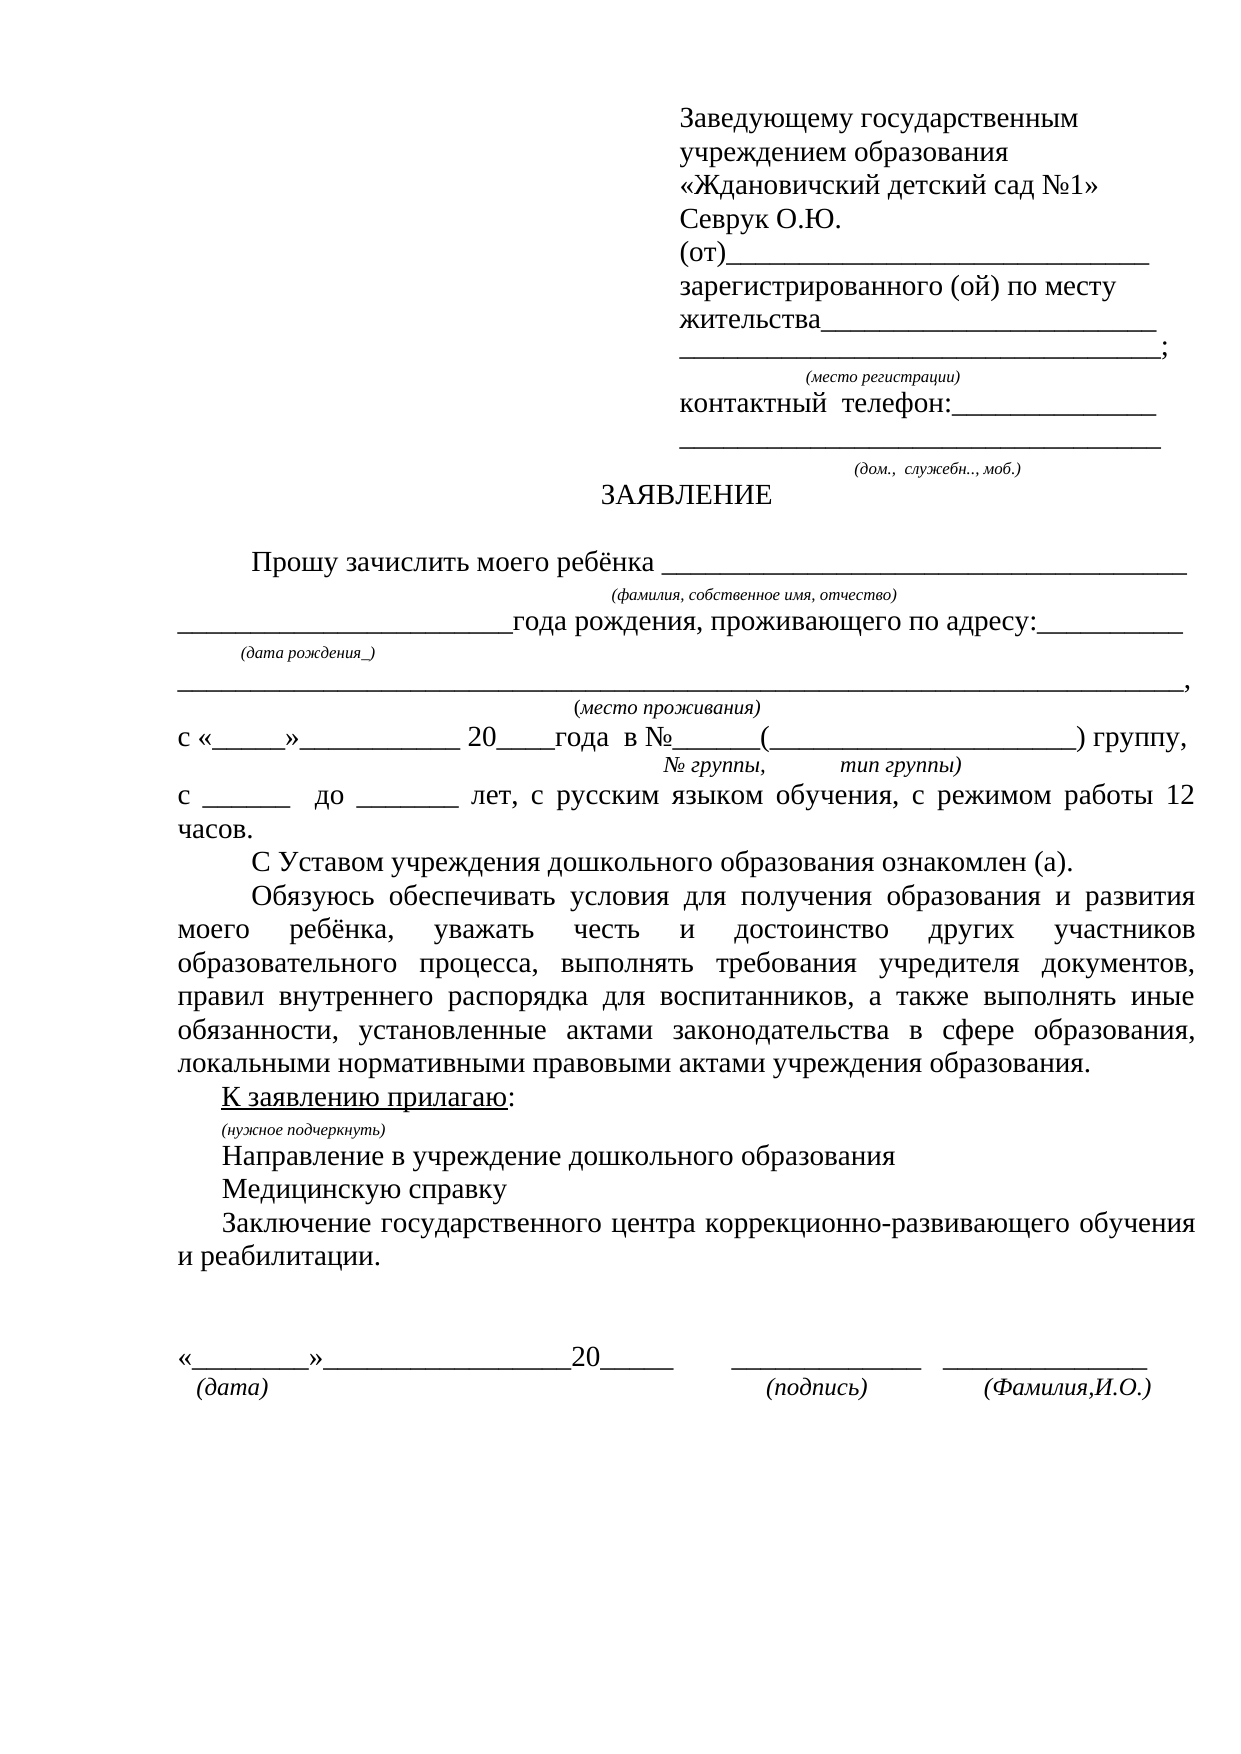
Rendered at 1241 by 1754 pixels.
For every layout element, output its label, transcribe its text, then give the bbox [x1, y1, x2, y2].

text (нужное подчеркнуть) [177, 1113, 1196, 1138]
text (место регистрации) [679, 360, 1211, 385]
text (фамилия, собственное имя, отчество) [177, 578, 1196, 603]
text _________________________________ [679, 418, 1211, 452]
text Обязуюсь обеспечивать условия для получения образования и развития моего ребёнка, уважать честь и достоинство других участников образовательного процесса, выполнять требования учредителя документов, правил внутреннего распорядка для воспитанников, а также выполнять иные обязанности, установленные актами законодательства в сфере образования, локальными нормативными правовыми актами учреждения образования. [177, 878, 1196, 1079]
text К заявлению прилагаю: [177, 1079, 1196, 1113]
text № группы, тип группы) [177, 752, 1196, 777]
text _____________________________________________________________________, [177, 661, 1196, 695]
text (дата рождения_) [177, 636, 1196, 661]
text контактный телефон:______________ [679, 385, 1211, 418]
text Севрук О.Ю. [679, 201, 1196, 234]
text Направление в учреждение дошкольного образования [177, 1138, 1196, 1171]
text _______________________года рождения, проживающего по адресу:__________ [177, 603, 1196, 636]
text Заключение государственного центра коррекционно-развивающего обучения и реабилитации. [177, 1205, 1196, 1272]
text С Уставом учреждения дошкольного образования ознакомлен (а). [177, 844, 1196, 878]
text _________________________________; [679, 335, 1211, 360]
text с ______ до _______ лет, с русским языком обучения, с режимом работы 12 часов. [177, 777, 1196, 844]
text (от)_____________________________ [679, 234, 1196, 268]
text учреждением образования [679, 134, 1196, 167]
text (место проживания) [177, 695, 1196, 719]
text «________»_________________20_____ _____________ ______________ [177, 1339, 1196, 1372]
text Прошу зачислить моего ребёнка ____________________________________ [177, 544, 1196, 578]
text зарегистрированного (ой) по месту жительства_______________________ [679, 268, 1211, 335]
text (дата) (подпись) (Фамилия,И.О.) [177, 1372, 1196, 1401]
text Заведующему государственным [679, 100, 1196, 134]
text ЗАЯВЛЕНИЕ [177, 477, 1196, 511]
text с «_____»___________ 20____года в №______(_____________________) группу, [177, 719, 1196, 752]
text (дом., служебн.., моб.) [679, 452, 1196, 477]
text «Ждановичский детский сад №1» [679, 167, 1196, 201]
text Медицинскую справку [177, 1171, 1196, 1205]
